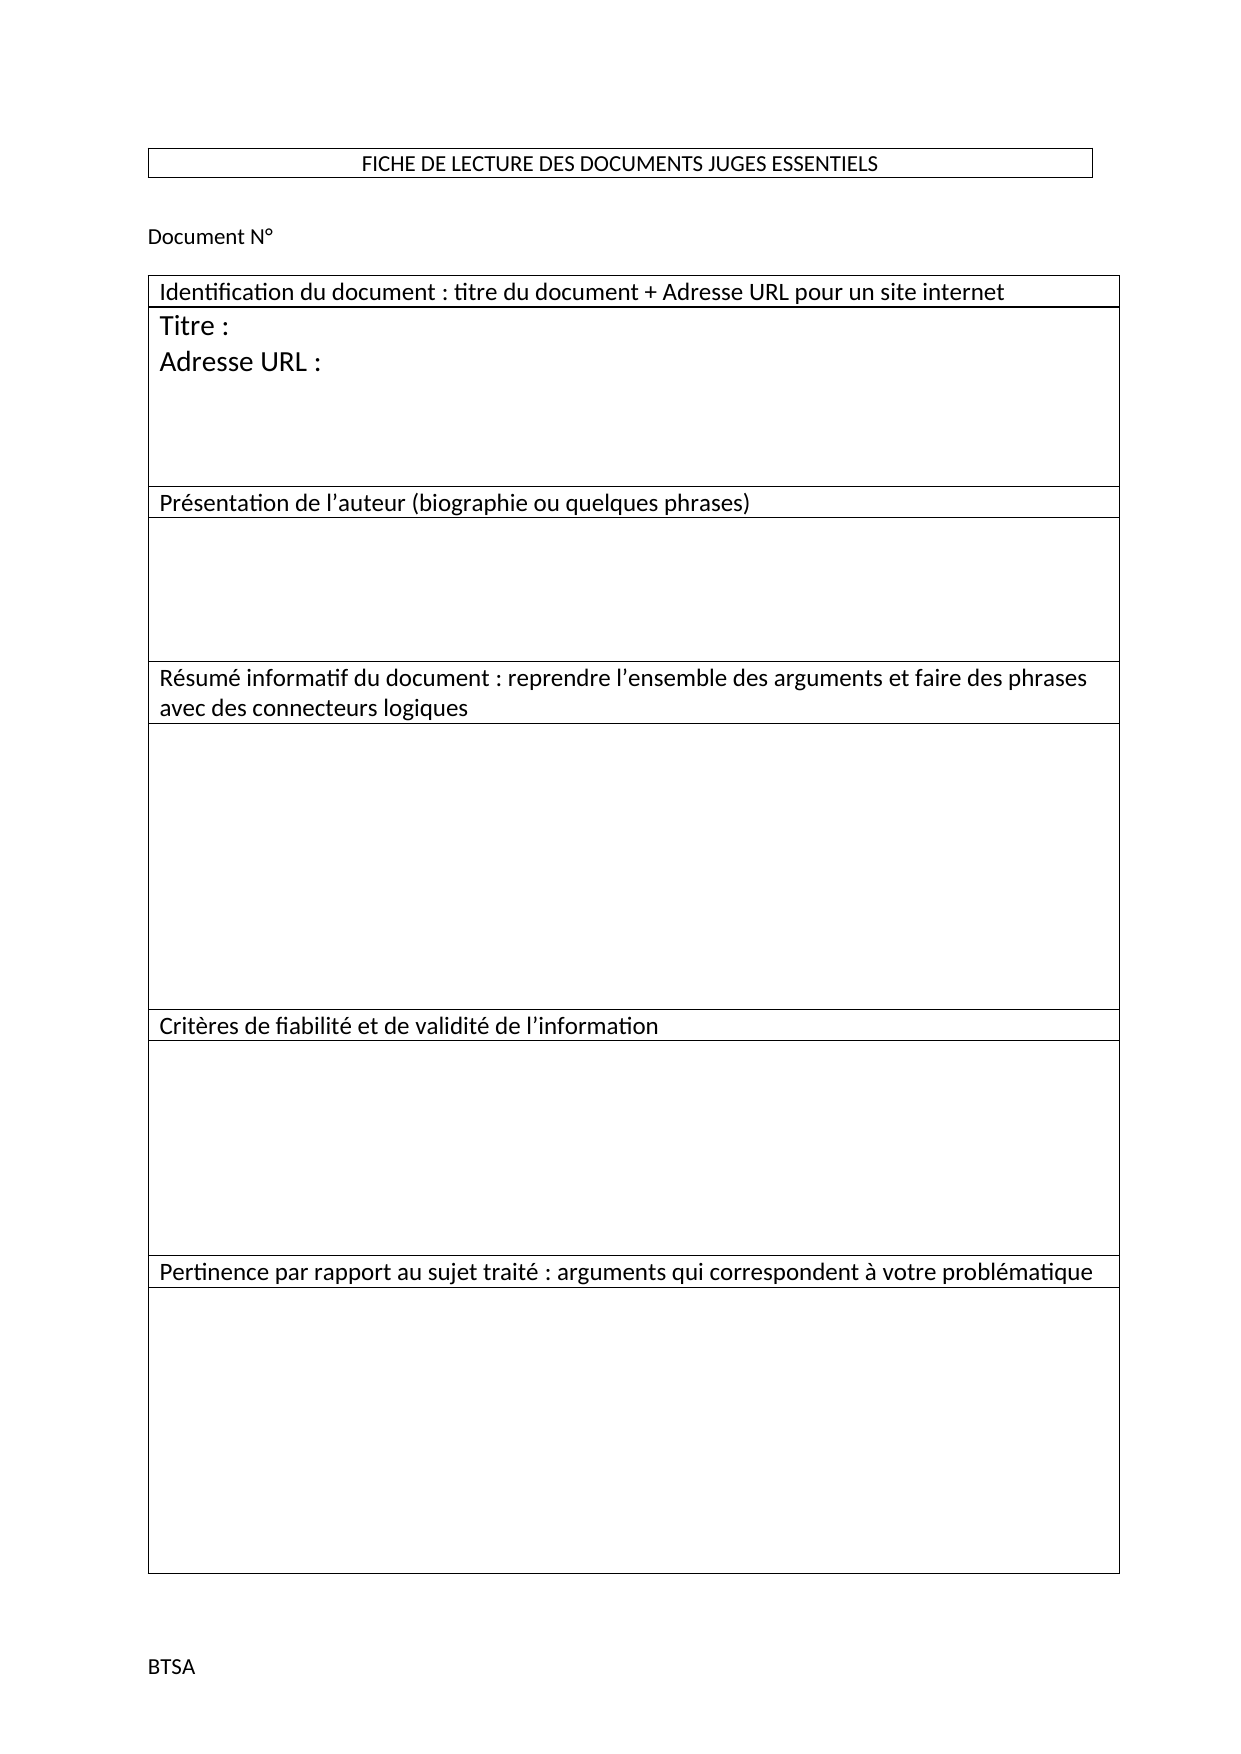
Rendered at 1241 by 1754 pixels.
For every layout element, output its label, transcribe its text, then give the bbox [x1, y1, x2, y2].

table_header FICHE DE LECTURE DES DOCUMENTS JUGES ESSENTIELS [149, 149, 1092, 177]
table_cell Critères de fiabilité et de validité de l’information [149, 1010, 1119, 1040]
table_cell [149, 518, 1119, 661]
table_cell [149, 1041, 1119, 1255]
text Document N° [148, 222, 1093, 250]
table_cell [149, 724, 1119, 1009]
table_cell [149, 1288, 1119, 1573]
table_cell Pertinence par rapport au sujet traité : arguments qui correspondent à votre problématique [149, 1256, 1119, 1287]
table_cell Présentation de l’auteur (biographie ou quelques phrases) [149, 487, 1119, 517]
table_cell Résumé informatif du document : reprendre l’ensemble des arguments et faire des phrases avec des connecteurs logiques [149, 662, 1119, 723]
table_cell Titre : Adresse URL : [149, 308, 1119, 486]
table_header Identification du document : titre du document + Adresse URL pour un site internet [149, 276, 1119, 306]
